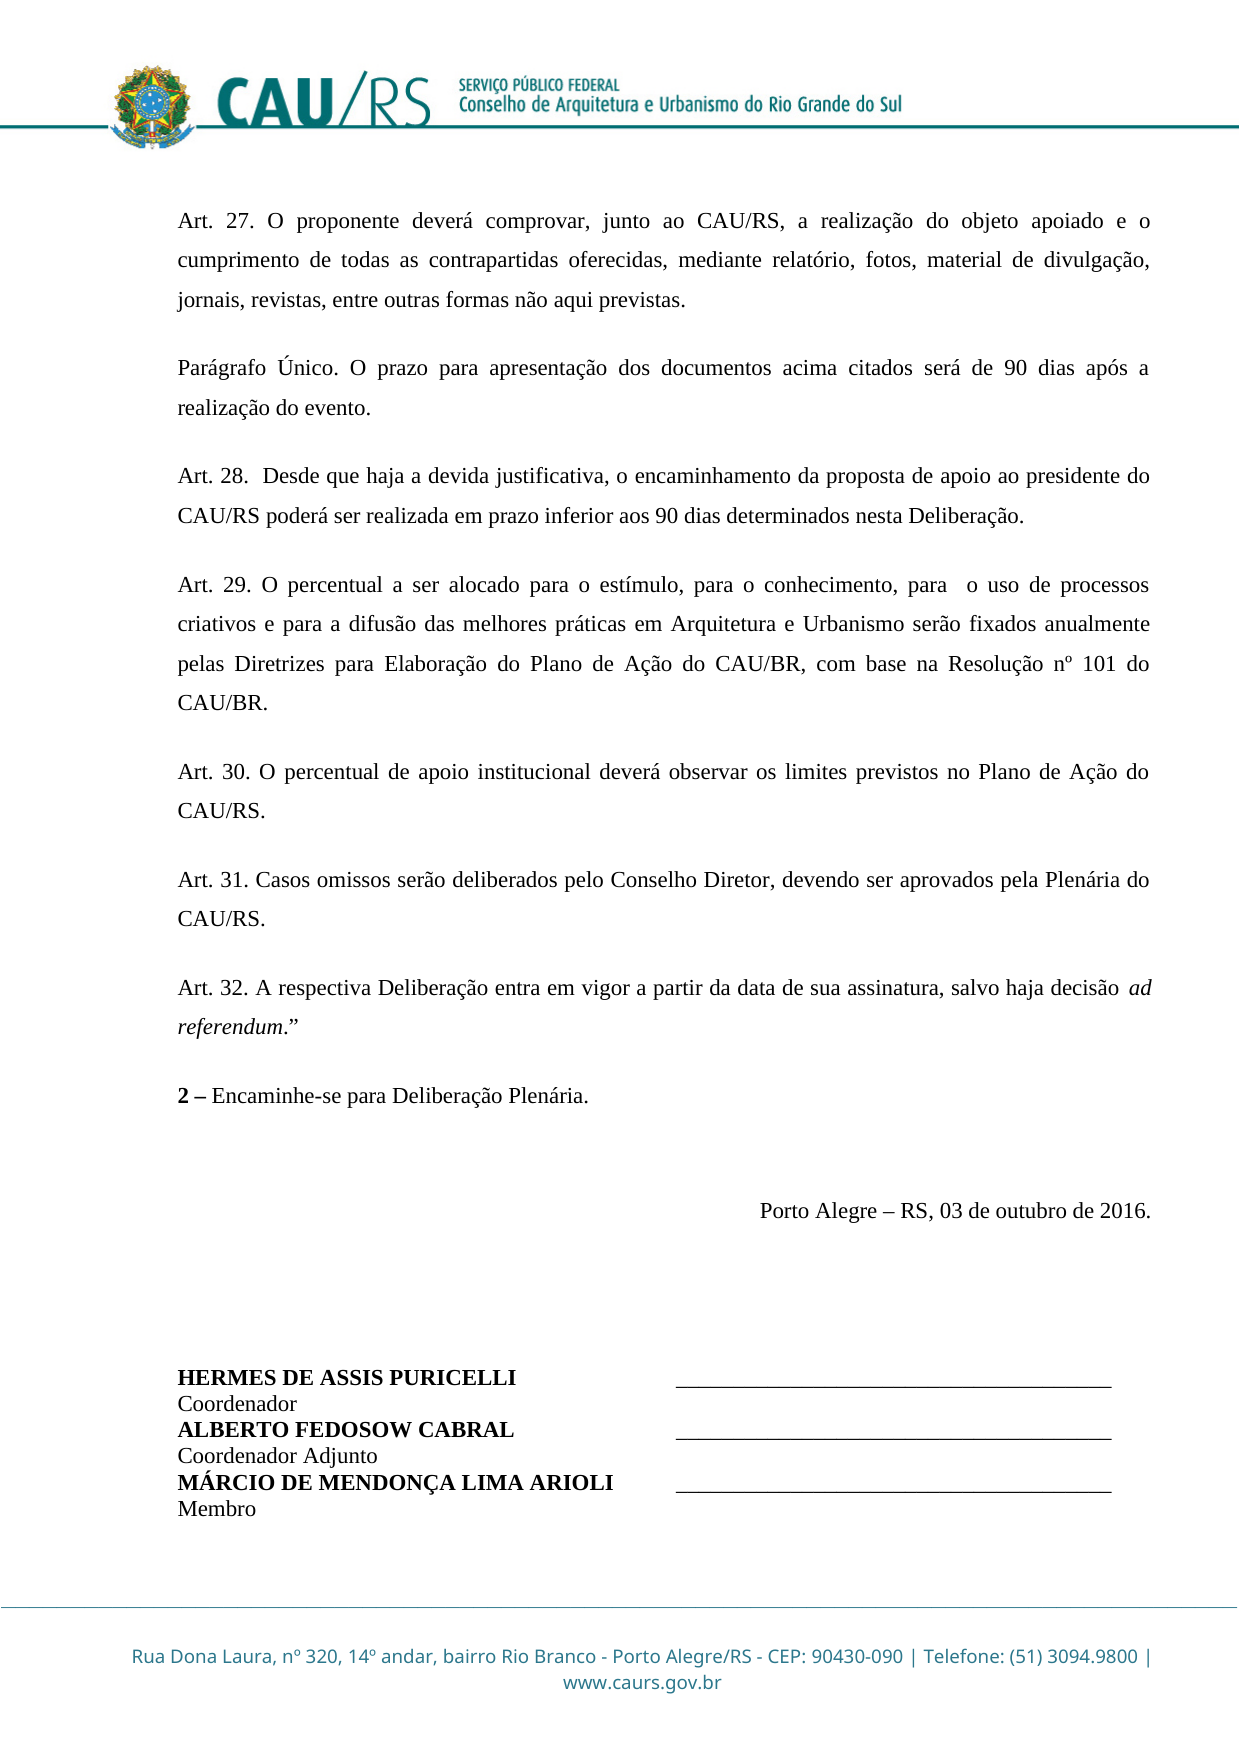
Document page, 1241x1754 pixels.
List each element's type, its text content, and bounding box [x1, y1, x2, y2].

text Parágrafo Único. O prazo para apresentação dos documentos acima citados será de 90 dias após a realização do evento. [177, 354, 1152, 420]
picture [0, 0, 1239, 160]
text Art. 31. Casos omissos serão deliberados pelo Conselho Diretor, devendo ser aprovados pela Plenária do CAU/RS. [177, 866, 1152, 932]
table_header HERMES DE ASSIS PURICELLI Coordenador [166, 1364, 664, 1416]
text 2 – Encaminhe-se para Deliberação Plenária. [177, 1082, 1152, 1108]
table_cell ______________________________________ [665, 1469, 1140, 1548]
text Art. 27. O proponente deverá comprovar, junto ao CAU/RS, a realização do objeto apoiado e o cumprimento de todas as contrapartidas oferecidas, mediante relatório, fotos, material de divulgação, jornais, revistas, entre outras formas não aqui previstas. [177, 207, 1152, 312]
text Art. 30. O percentual de apoio institucional deverá observar os limites previstos no Plano de Ação do CAU/RS. [177, 758, 1152, 823]
text Art. 28. Desde que haja a devida justificativa, o encaminhamento da proposta de apoio ao presidente do CAU/RS poderá ser realizada em prazo inferior aos 90 dias determinados nesta Deliberação. [177, 462, 1152, 528]
text Porto Alegre – RS, 03 de outubro de 2016. [177, 1197, 1152, 1223]
table_header ______________________________________ [665, 1364, 1140, 1416]
text Art. 32. A respectiva Deliberação entra em vigor a partir da data de sua assinatura, salvo haja decisão ad referendum.” [177, 974, 1152, 1040]
table_cell ALBERTO FEDOSOW CABRAL Coordenador Adjunto [166, 1416, 664, 1469]
table_cell ______________________________________ [665, 1416, 1140, 1469]
table_cell MÁRCIO DE MENDONÇA LIMA ARIOLI Membro [166, 1469, 664, 1548]
text Art. 29. O percentual a ser alocado para o estímulo, para o conhecimento, para o uso de processos criativos e para a difusão das melhores práticas em Arquitetura e Urbanismo serão fixados anualmente pelas Diretrizes para Elaboração do Plano de Ação do CAU/BR, com base na Resolução nº 101 do CAU/BR. [177, 571, 1152, 715]
